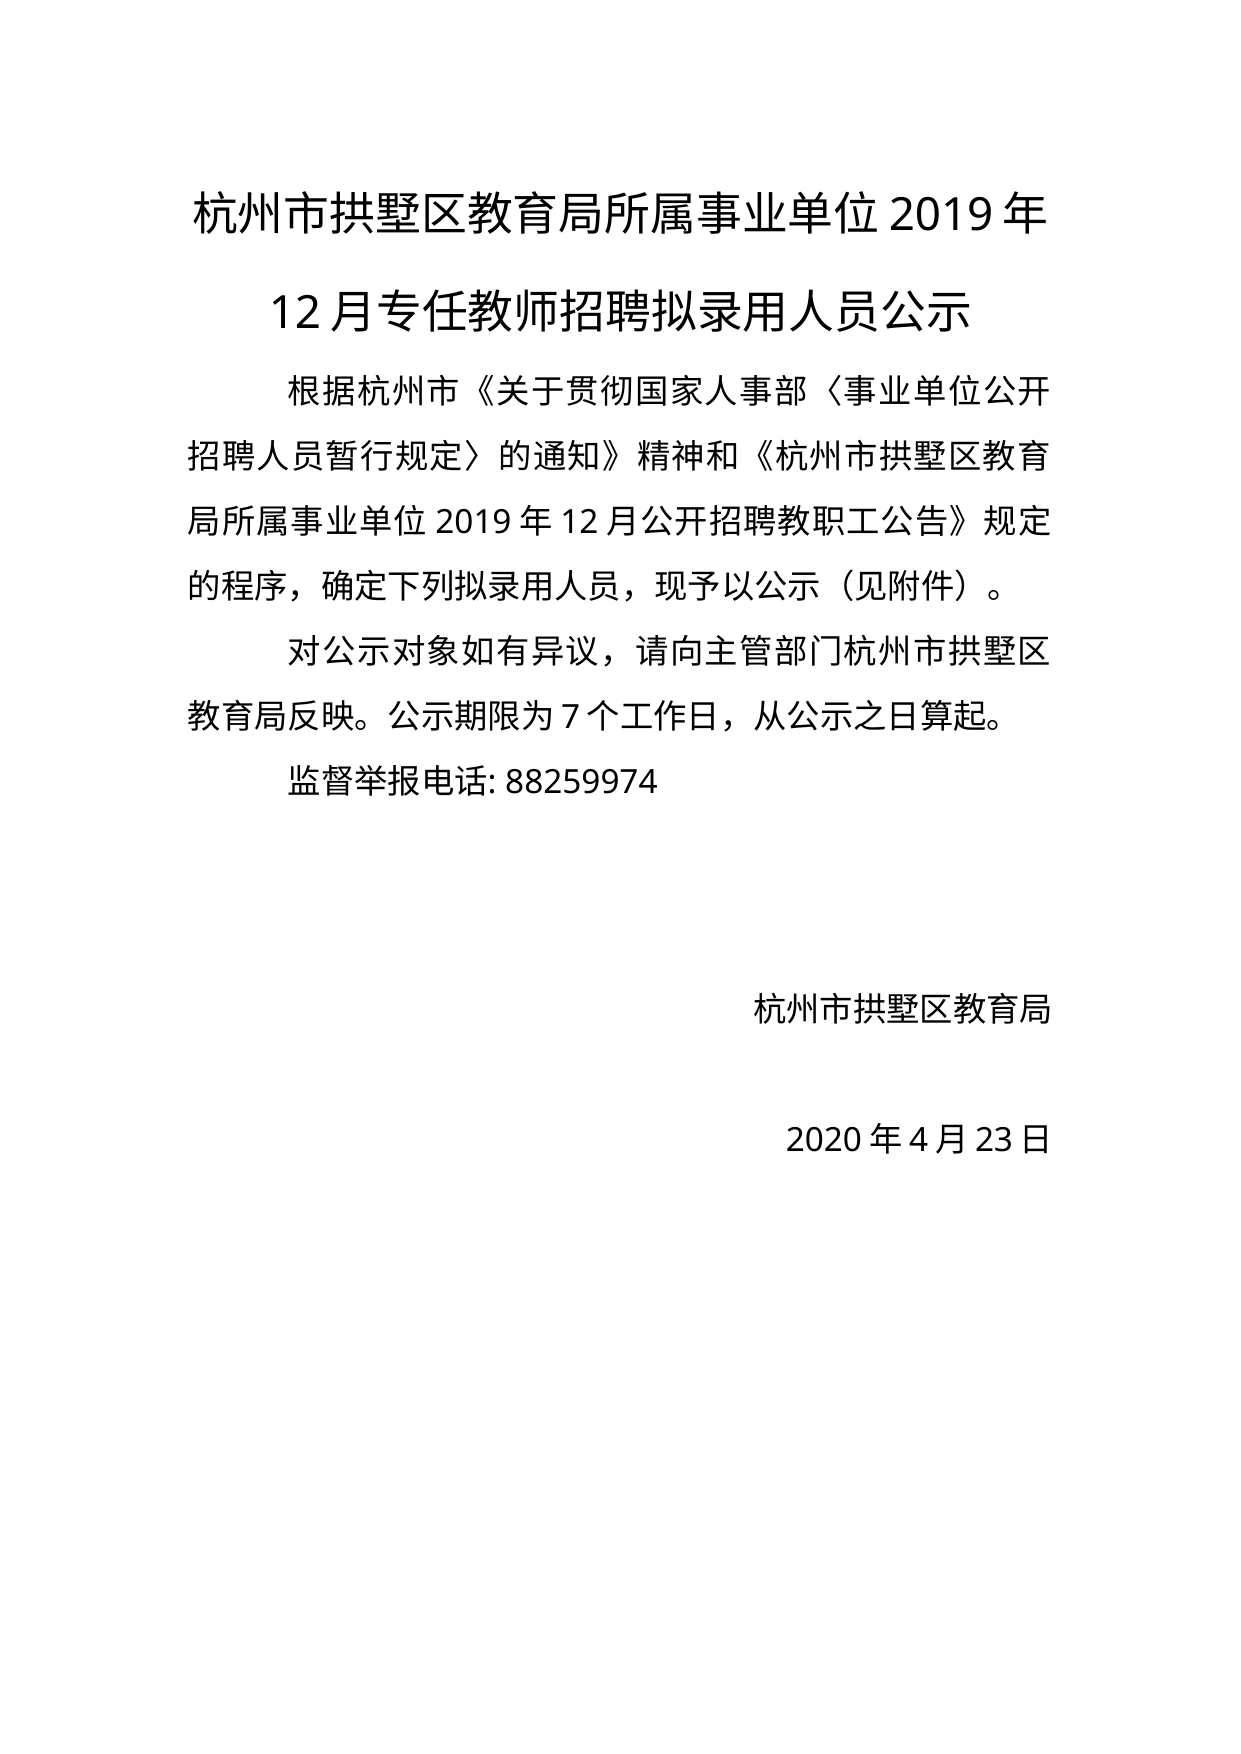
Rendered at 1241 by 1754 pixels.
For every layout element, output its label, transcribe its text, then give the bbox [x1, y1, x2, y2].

text 监督举报电话: 88259974 [187, 747, 1053, 812]
text 根据杭州市《关于贯彻国家人事部〈事业单位公开招聘人员暂行规定〉的通知》精神和《杭州市拱墅区教育局所属事业单位2019年12月公开招聘教职工公告》规定的程序，确定下列拟录用人员，现予以公示（见附件）。 [187, 357, 1053, 617]
text 杭州市拱墅区教育局 [187, 974, 1053, 1039]
text 对公示对象如有异议，请向主管部门杭州市拱墅区教育局反映。公示期限为7个工作日，从公示之日算起。 [187, 617, 1053, 747]
text 杭州市拱墅区教育局所属事业单位2019年12月专任教师招聘拟录用人员公示 [187, 162, 1053, 357]
text 2020年4月23日 [187, 1104, 1053, 1169]
